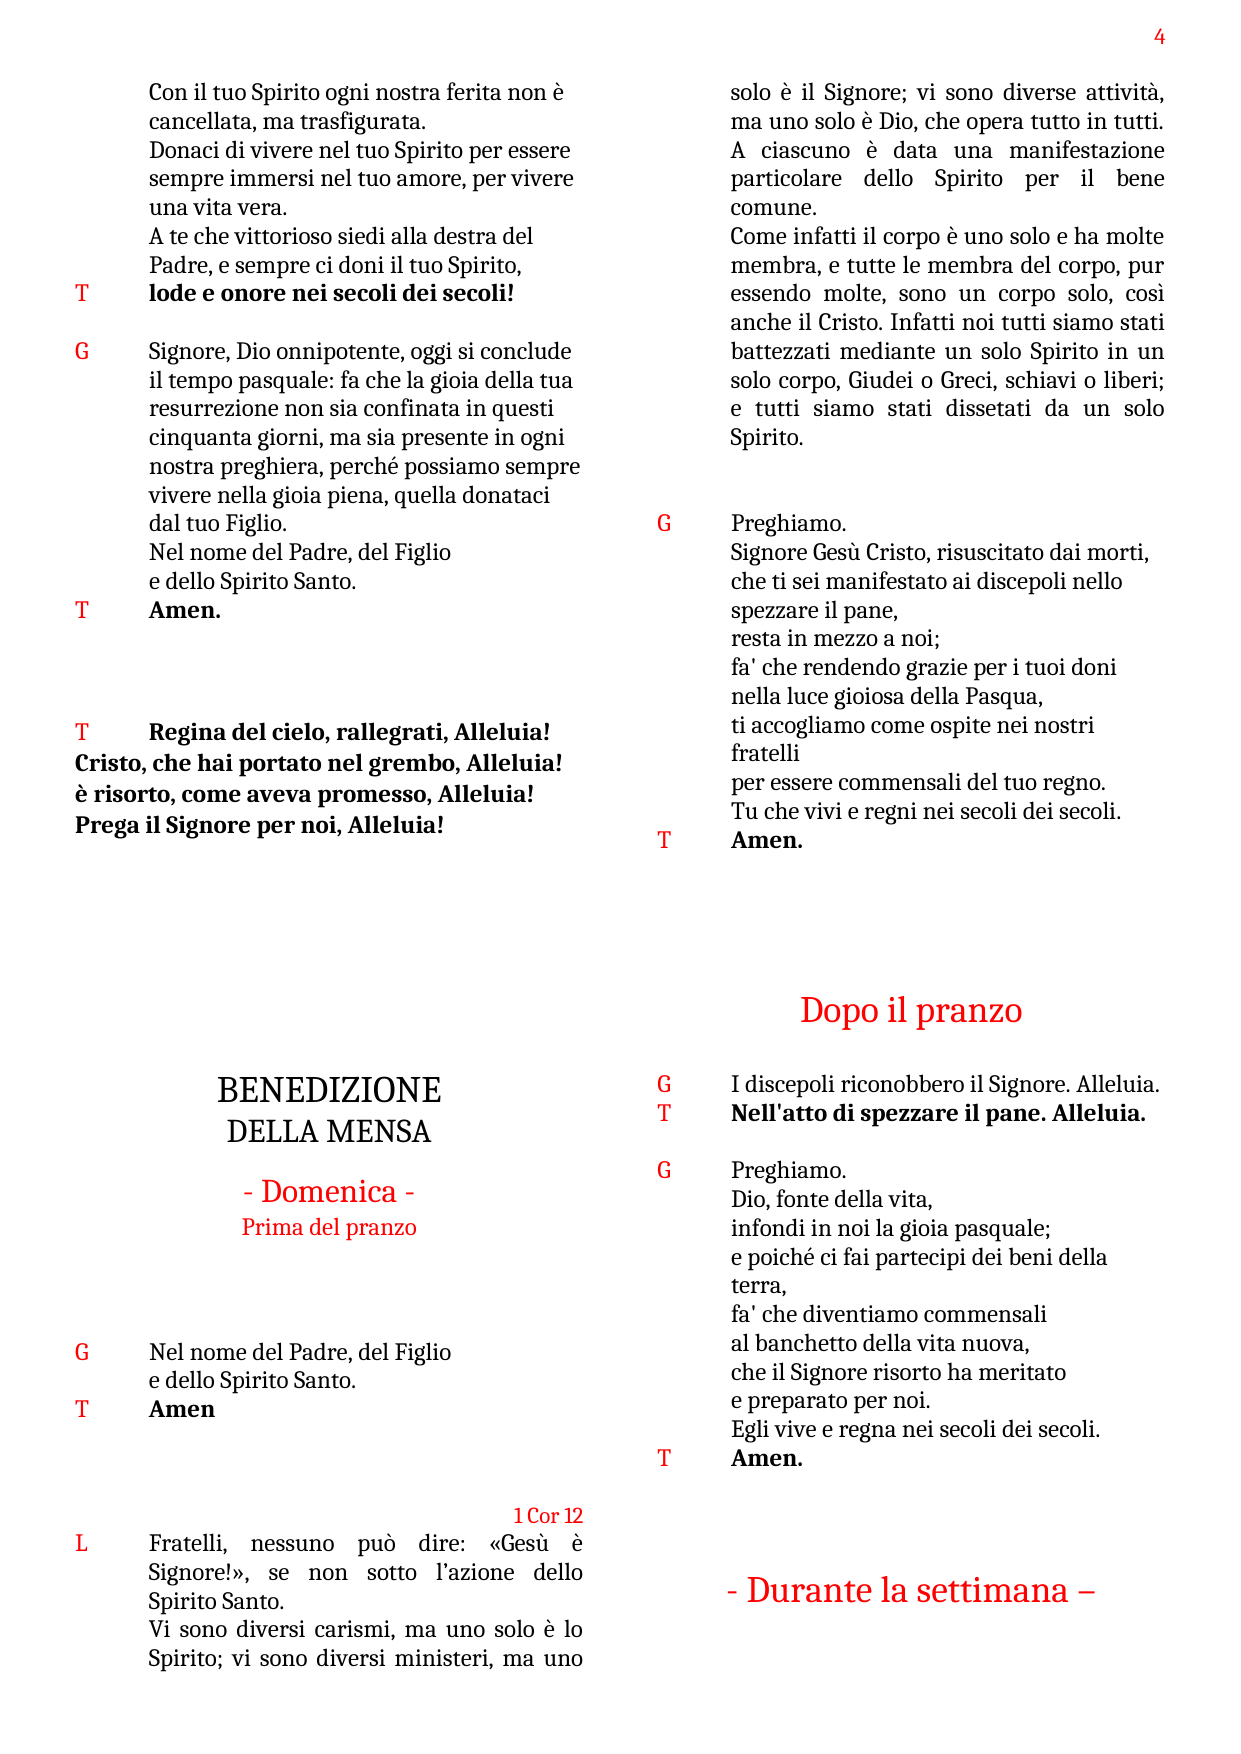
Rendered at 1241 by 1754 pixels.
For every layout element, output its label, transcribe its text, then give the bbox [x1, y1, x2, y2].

text T Nell'atto di spezzare il pane. Alleluia. [657, 1099, 1165, 1127]
text al banchetto della vita nuova, [731, 1329, 1165, 1357]
text DELLA MENSA [75, 1112, 583, 1151]
text - Durante la settimana – [657, 1568, 1165, 1611]
text BENEDIZIONE [75, 1069, 583, 1112]
text infondi in noi la gioia pasquale; [731, 1214, 1165, 1242]
text Egli vive e regna nei secoli dei secoli. [731, 1415, 1165, 1444]
text Vi sono diversi carismi, ma uno solo è lo Spirito; vi sono diversi ministeri, ma uno solo è il Signore; vi sono diverse attività, ma uno solo è Dio, che opera tutto in tutti. A ciascuno è data una manifestazione particolare dello Spirito per il bene comune. [730, 78, 1165, 222]
text G Nel nome del Padre, del Figlio [75, 1337, 583, 1366]
text - Domenica - [75, 1172, 583, 1211]
text T Amen. [657, 1444, 1165, 1472]
text Signore Gesù Cristo, risuscitato dai morti, [731, 538, 1165, 567]
text Tu che vivi e regni nei secoli dei secoli. [731, 797, 1165, 826]
text Prega il Signore per noi, Alleluia! [75, 811, 583, 839]
text T lode e onore nei secoli dei secoli! [75, 279, 583, 308]
text Con il tuo Spirito ogni nostra ferita non è cancellata, ma trasfigurata. [75, 78, 583, 136]
text Vi sono diversi carismi, ma uno solo è lo Spirito; vi sono diversi ministeri, ma uno solo è il Signore; vi sono diverse attività, ma uno solo è Dio, che opera tutto in tutti. A ciascuno è data una manifestazione particolare dello Spirito per il bene comune. [148, 1615, 583, 1673]
text T Regina del cielo, rallegrati, Alleluia! [75, 717, 583, 746]
text Dio, fonte della vita, [731, 1185, 1165, 1214]
text G I discepoli riconobbero il Signore. Alleluia. [657, 1070, 1165, 1099]
text Prima del pranzo [75, 1213, 583, 1242]
text T Amen. [75, 596, 583, 624]
text L Fratelli, nessuno può dire: «Gesù è Signore!», se non sotto l’azione dello Spirito Santo. [75, 1529, 583, 1615]
text T Amen [75, 1395, 583, 1424]
text che ti sei manifestato ai discepoli nello spezzare il pane, [731, 567, 1165, 624]
text Cristo, che hai portato nel grembo, Alleluia! [75, 748, 597, 777]
text fa' che rendendo grazie per i tuoi doni [731, 653, 1165, 682]
text Come infatti il corpo è uno solo e ha molte membra, e tutte le membra del corpo, pur essendo molte, sono un corpo solo, così anche il Cristo. Infatti noi tutti siamo stati battezzati mediante un solo Spirito in un solo corpo, Giudei o Greci, schiavi o liberi; e tutti siamo stati dissetati da un solo Spirito. [730, 222, 1165, 452]
text e dello Spirito Santo. [149, 567, 583, 596]
text per essere commensali del tuo regno. [731, 768, 1165, 797]
text e dello Spirito Santo. [75, 1366, 583, 1395]
text T Amen. [657, 826, 1165, 854]
text resta in mezzo a noi; [731, 624, 1165, 653]
text G Preghiamo. [657, 509, 1165, 538]
text e poiché ci fai partecipi dei beni della terra, [731, 1242, 1165, 1300]
text 1 Cor 12 [75, 1503, 583, 1529]
text nella luce gioiosa della Pasqua, [731, 682, 1165, 711]
text è risorto, come aveva promesso, Alleluia! [75, 779, 583, 808]
text Nel nome del Padre, del Figlio [149, 538, 583, 567]
text fa' che diventiamo commensali [731, 1300, 1165, 1329]
text G Preghiamo. [657, 1156, 1165, 1185]
text A te che vittorioso siedi alla destra del Padre, e sempre ci doni il tuo Spirito, [149, 222, 583, 279]
text ti accogliamo come ospite nei nostri fratelli [731, 711, 1165, 768]
text Dopo il pranzo [657, 988, 1165, 1032]
text G Signore, Dio onnipotente, oggi si conclude il tempo pasquale: fa che la gioia della tua resurrezione non sia confinata in questi cinquanta giorni, ma sia presente in ogni nostra preghiera, perché possiamo sempre vivere nella gioia piena, quella donataci dal tuo Figlio. [75, 337, 583, 538]
text che il Signore risorto ha meritato [731, 1357, 1165, 1386]
text Donaci di vivere nel tuo Spirito per essere sempre immersi nel tuo amore, per vivere una vita vera. [75, 136, 583, 222]
text e preparato per noi. [731, 1386, 1165, 1415]
